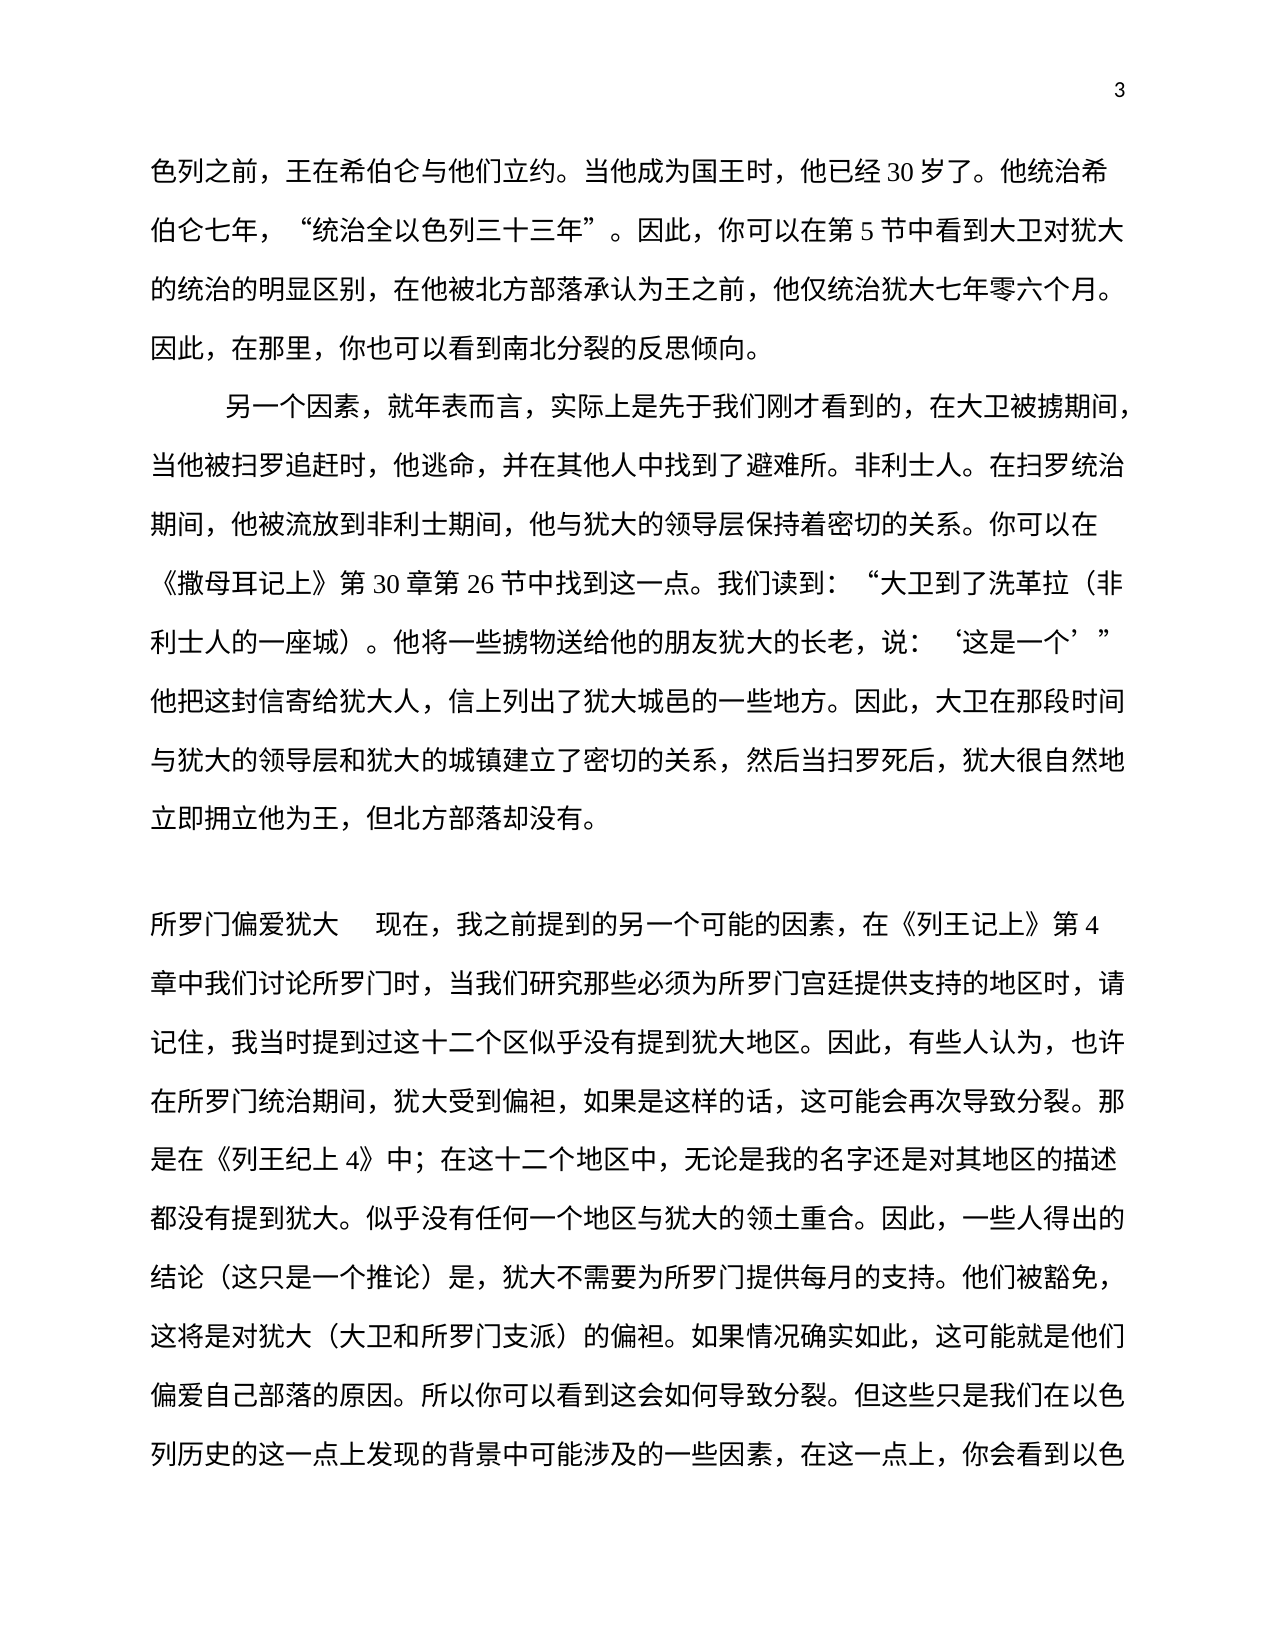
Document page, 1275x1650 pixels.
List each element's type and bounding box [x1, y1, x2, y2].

text [150, 150, 1125, 1472]
